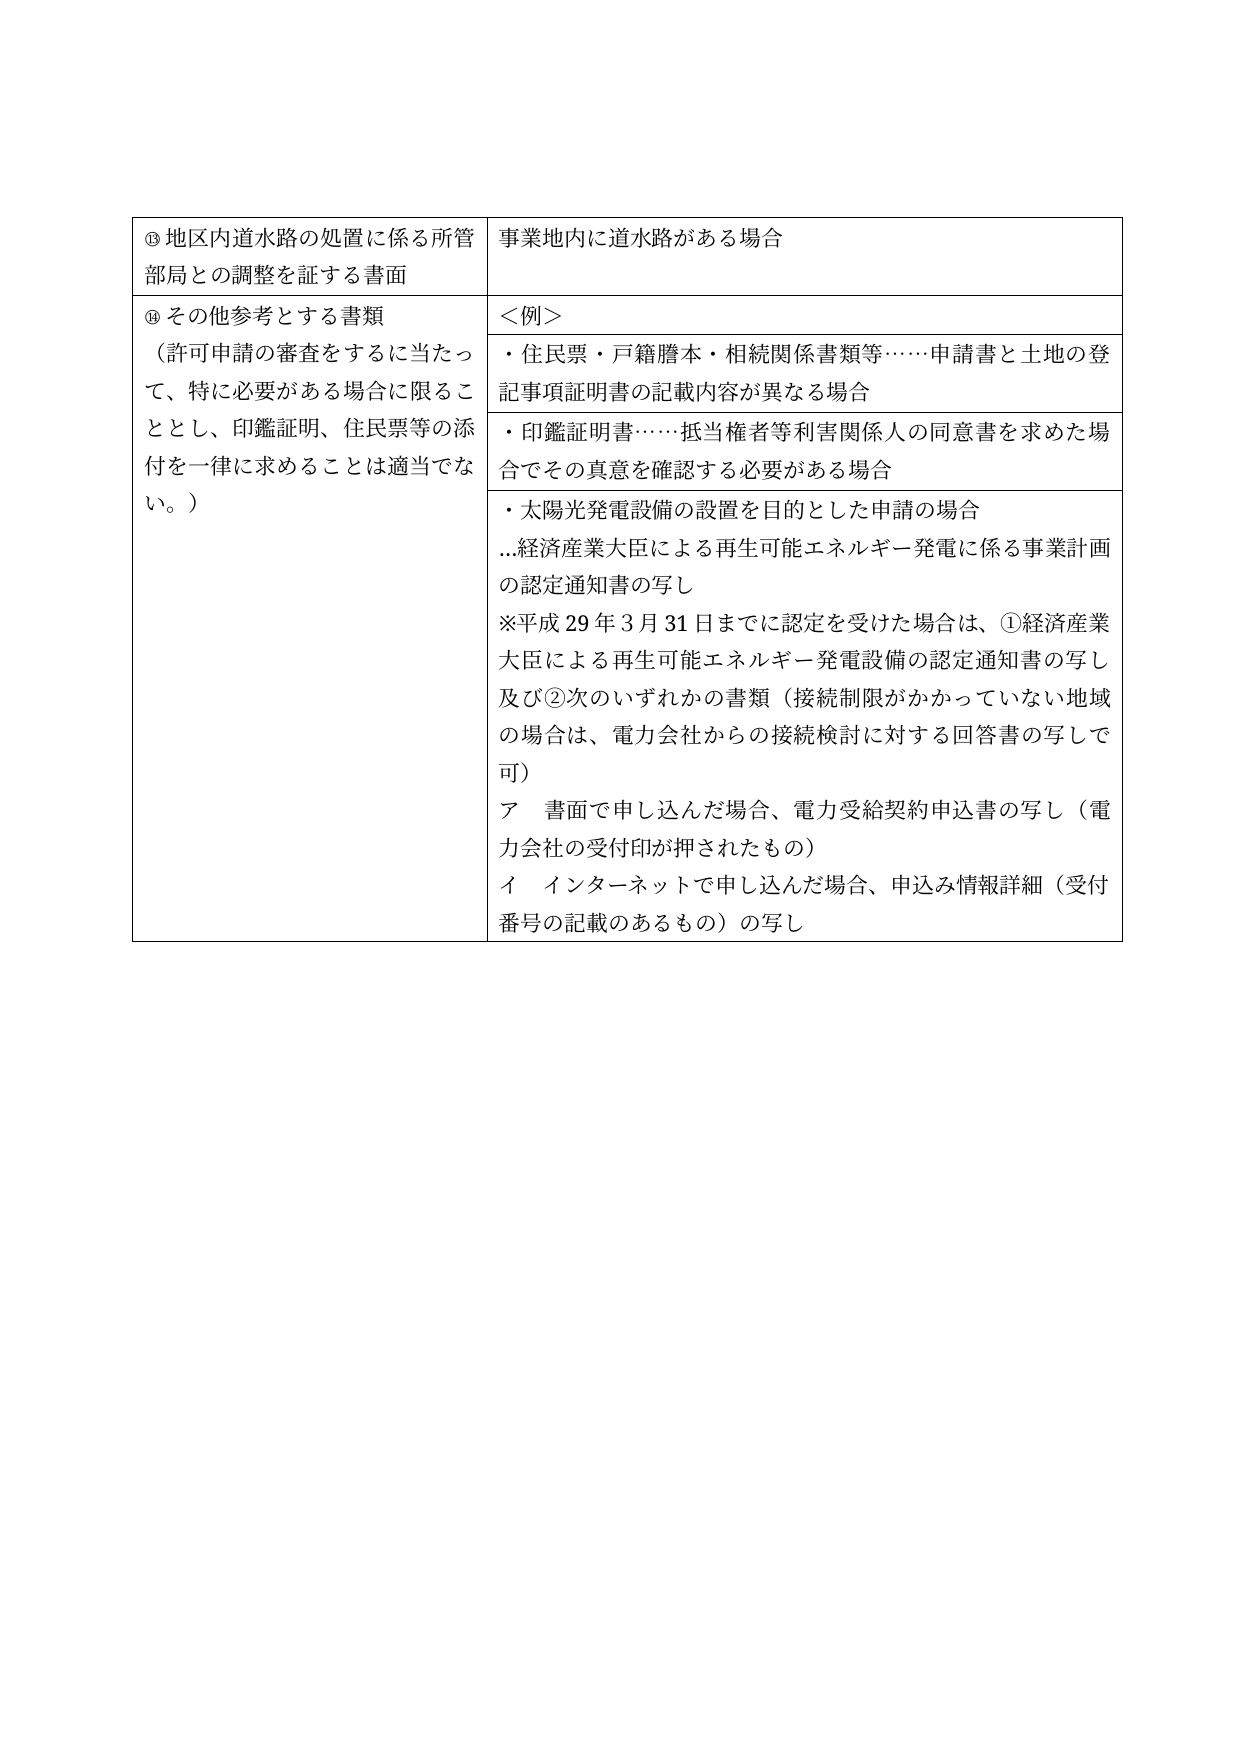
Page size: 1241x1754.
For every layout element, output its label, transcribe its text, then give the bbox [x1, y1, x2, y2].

table_cell ⑭その他参考とする書類 （許可申請の審査をするに当たって、特に必要がある場合に限ることとし、印鑑証明、住民票等の添付を一律に求めることは適当でない。） [133, 296, 487, 941]
table_cell ・住民票・戸籍謄本・相続関係書類等……申請書と土地の登記事項証明書の記載内容が異なる場合 [488, 335, 1122, 412]
table_cell ＜例＞ [488, 296, 1122, 333]
table_cell ・太陽光発電設備の設置を目的とした申請の場合 …経済産業大臣による再生可能エネルギー発電に係る事業計画の認定通知書の写し ※平成29年３月31日までに認定を受けた場合は、①経済産業大臣による再生可能エネルギー発電設備の認定通知書の写し及び②次のいずれかの書類（接続制限がかかっていない地域の場合は、電力会社からの接続検討に対する回答書の写しで可） ア 書面で申し込んだ場合、電力受給契約申込書の写し（電力会社の受付印が押されたもの） イ インターネットで申し込んだ場合、申込み情報詳細（受付番号の記載のあるもの）の写し [488, 491, 1122, 941]
table_cell 事業地内に道水路がある場合 [488, 218, 1122, 295]
table_cell ・印鑑証明書……抵当権者等利害関係人の同意書を求めた場合でその真意を確認する必要がある場合 [488, 413, 1122, 490]
table_cell ⑬地区内道水路の処置に係る所管部局との調整を証する書面 [133, 218, 487, 295]
